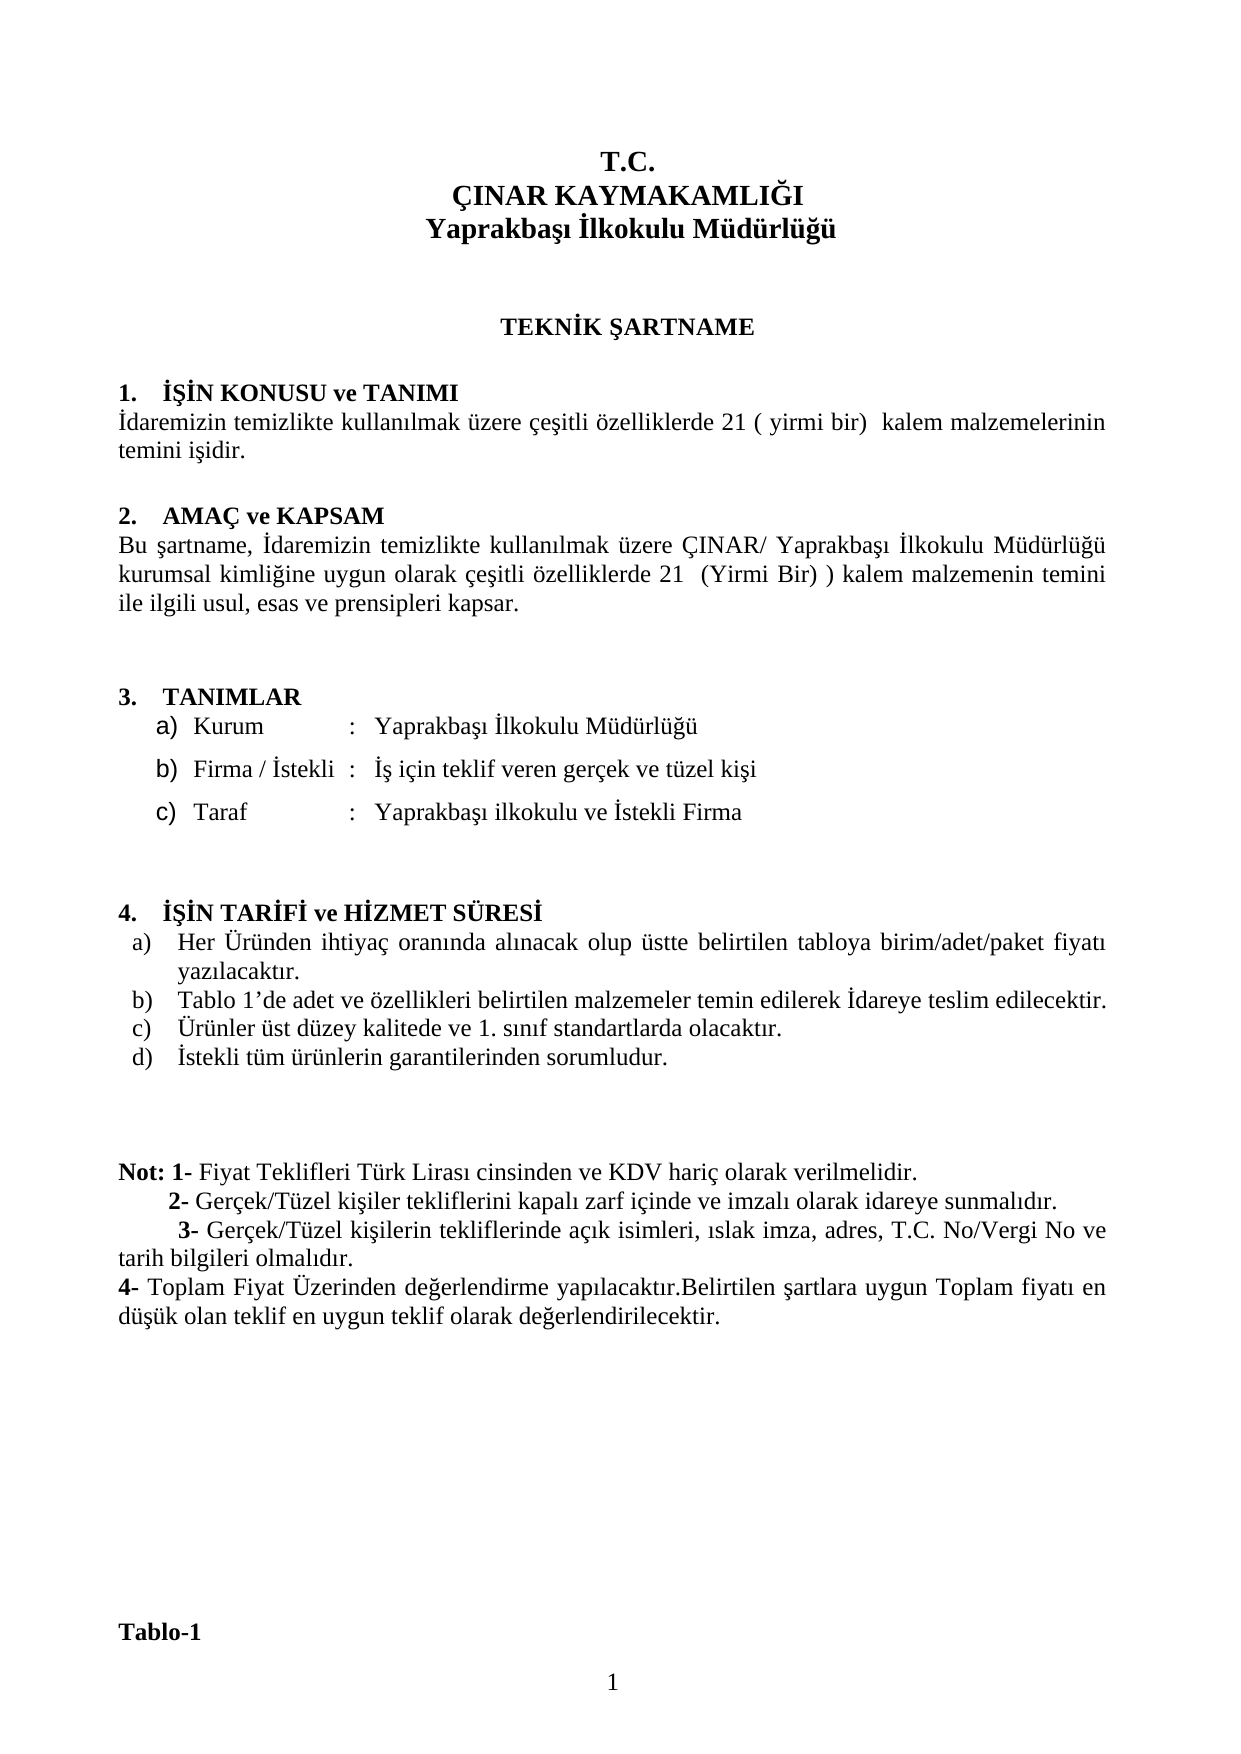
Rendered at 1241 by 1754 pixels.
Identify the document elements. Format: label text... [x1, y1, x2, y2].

subtitle T.C. [118, 144, 1137, 178]
list Firma / İstekli : İş için teklif veren gerçek ve tüzel kişi [156, 754, 1107, 783]
list Taraf : Yaprakbaşı ilkokulu ve İstekli Firma [156, 797, 1107, 826]
text 2- Gerçek/Tüzel kişiler tekliflerini kapalı zarf içinde ve imzalı olarak idareye sunmalıdır. [118, 1186, 1107, 1215]
list İŞİN TARİFİ ve HİZMET SÜRESİ [118, 898, 1107, 927]
text 3- Gerçek/Tüzel kişilerin tekliflerinde açık isimleri, ıslak imza, adres, T.C. No/Vergi No ve tarih bilgileri olmalıdır. [118, 1215, 1107, 1272]
text Not: 1- Fiyat Teklifleri Türk Lirası cinsinden ve KDV hariç olarak verilmelidir. [118, 1157, 1107, 1186]
list AMAÇ ve KAPSAM [118, 501, 1107, 530]
list TANIMLAR [118, 682, 1107, 711]
text 4- Toplam Fiyat Üzerinden değerlendirme yapılacaktır.Belirtilen şartlara uygun Toplam fiyatı en düşük olan teklif en uygun teklif olarak değerlendirilecektir. [118, 1272, 1107, 1330]
subtitle TEKNİK ŞARTNAME [118, 312, 1137, 341]
list İŞİN KONUSU ve TANIMI [118, 378, 1107, 407]
list Tablo-1 [118, 1617, 1107, 1646]
list İstekli tüm ürünlerin garantilerinden sorumludur. [132, 1042, 1107, 1071]
subtitle ÇINAR KAYMAKAMLIĞI [118, 178, 1137, 212]
list Tablo 1’de adet ve özellikleri belirtilen malzemeler temin edilerek İdareye teslim edilecektir. [132, 985, 1107, 1013]
text Yaprakbaşı İlkokulu Müdürlüğü [118, 212, 1107, 245]
list Ürünler üst düzey kalitede ve 1. sınıf standartlarda olacaktır. [132, 1013, 1107, 1042]
list Her Üründen ihtiyaç oranında alınacak olup üstte belirtilen tabloya birim/adet/paket fiyatı yazılacaktır. [132, 927, 1107, 985]
text Bu şartname, İdaremizin temizlikte kullanılmak üzere ÇINAR/ Yaprakbaşı İlkokulu Müdürlüğü kurumsal kimliğine uygun olarak çeşitli özelliklerde 21 (Yirmi Bir) ) kalem malzemenin temini ile ilgili usul, esas ve prensipleri kapsar. [118, 530, 1107, 616]
text İdaremizin temizlikte kullanılmak üzere çeşitli özelliklerde 21 ( yirmi bir) kalem malzemelerinin temini işidir. [118, 407, 1107, 464]
list Kurum : Yaprakbaşı İlkokulu Müdürlüğü [156, 711, 1107, 740]
